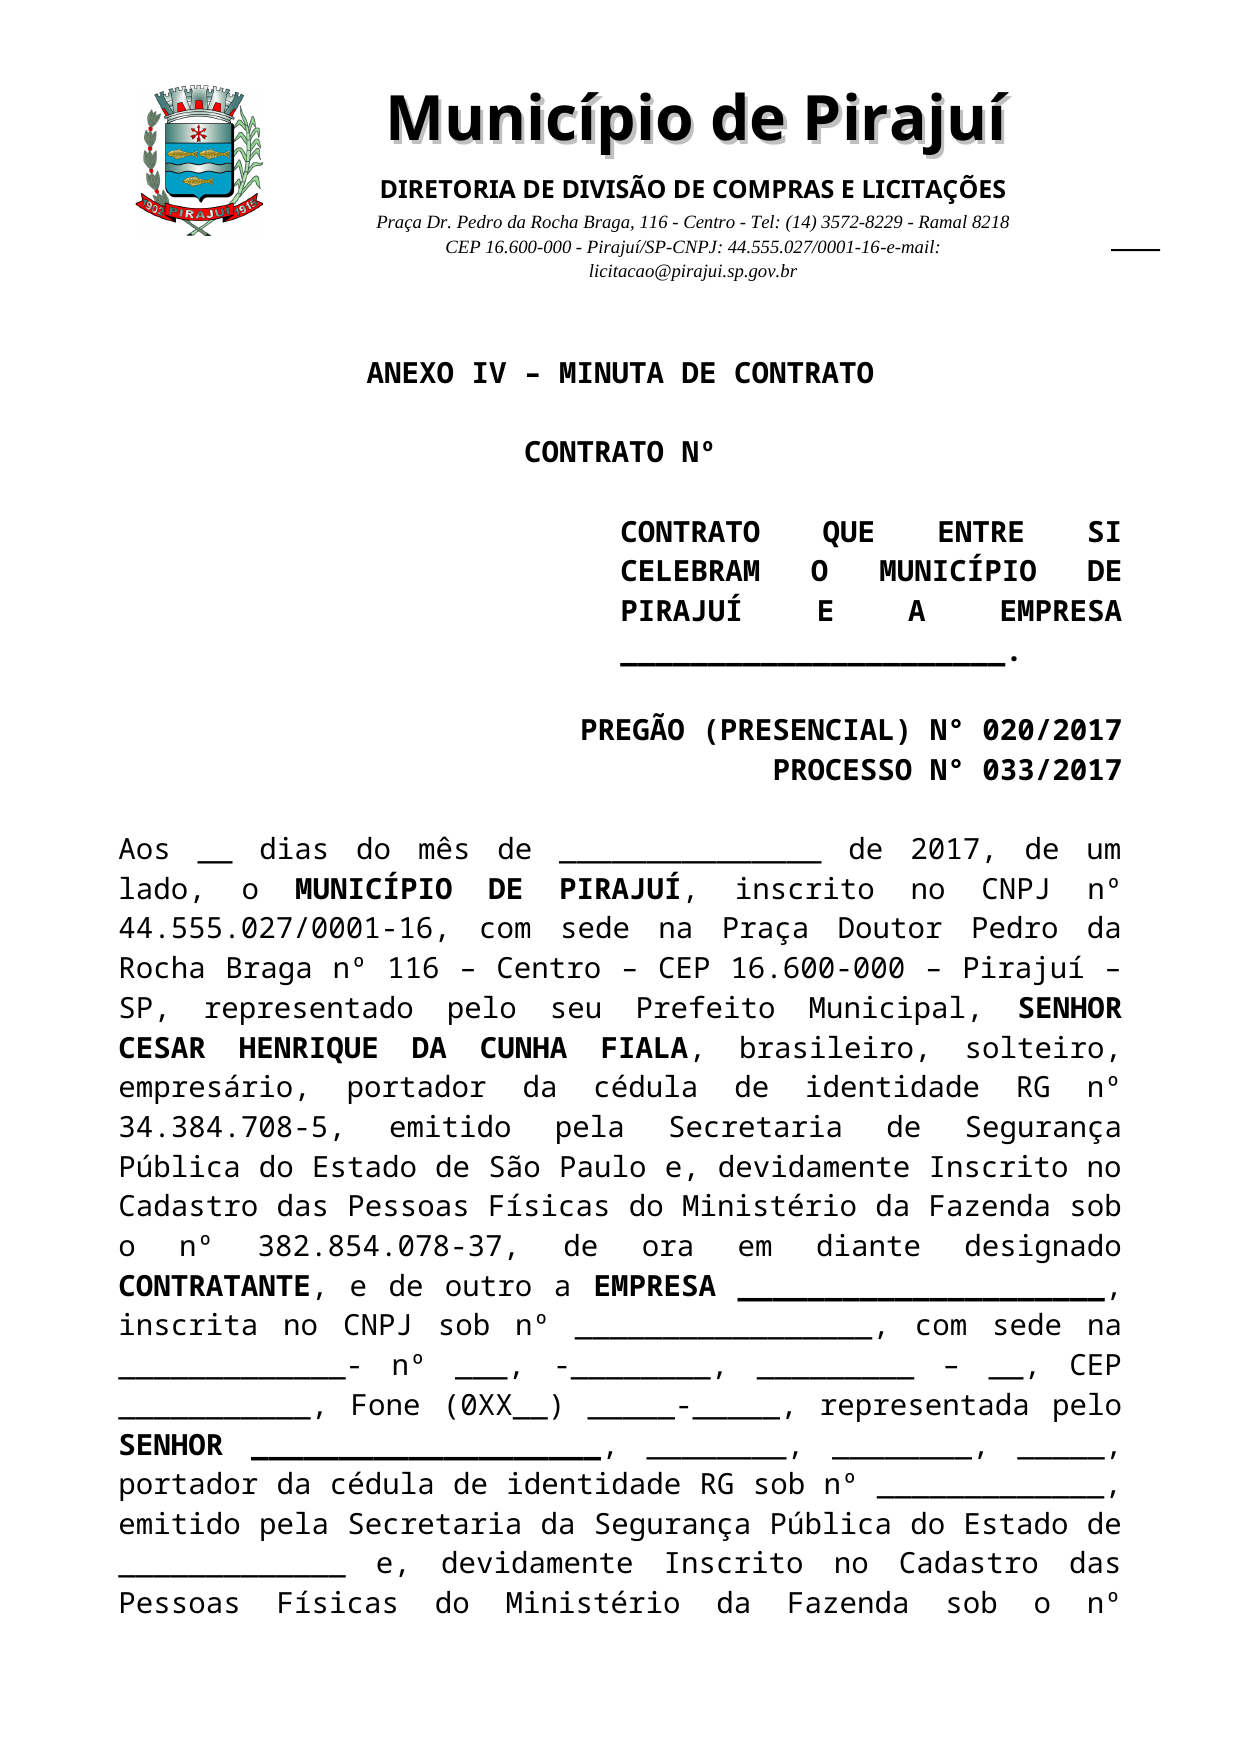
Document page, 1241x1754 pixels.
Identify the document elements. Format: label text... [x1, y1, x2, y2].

text PREGÃO (PRESENCIAL) N° 020/2017 [118, 709, 1122, 749]
text CONTRATO Nº [118, 432, 1122, 471]
text CONTRATO QUE ENTRE SI CELEBRAM O MUNICÍPIO DE PIRAJUÍ E A EMPRESA ______________________. [620, 511, 1122, 670]
picture [135, 85, 264, 236]
text ANEXO IV – MINUTA DE CONTRATO [118, 352, 1122, 392]
text PROCESSO N° 033/2017 [118, 749, 1122, 789]
